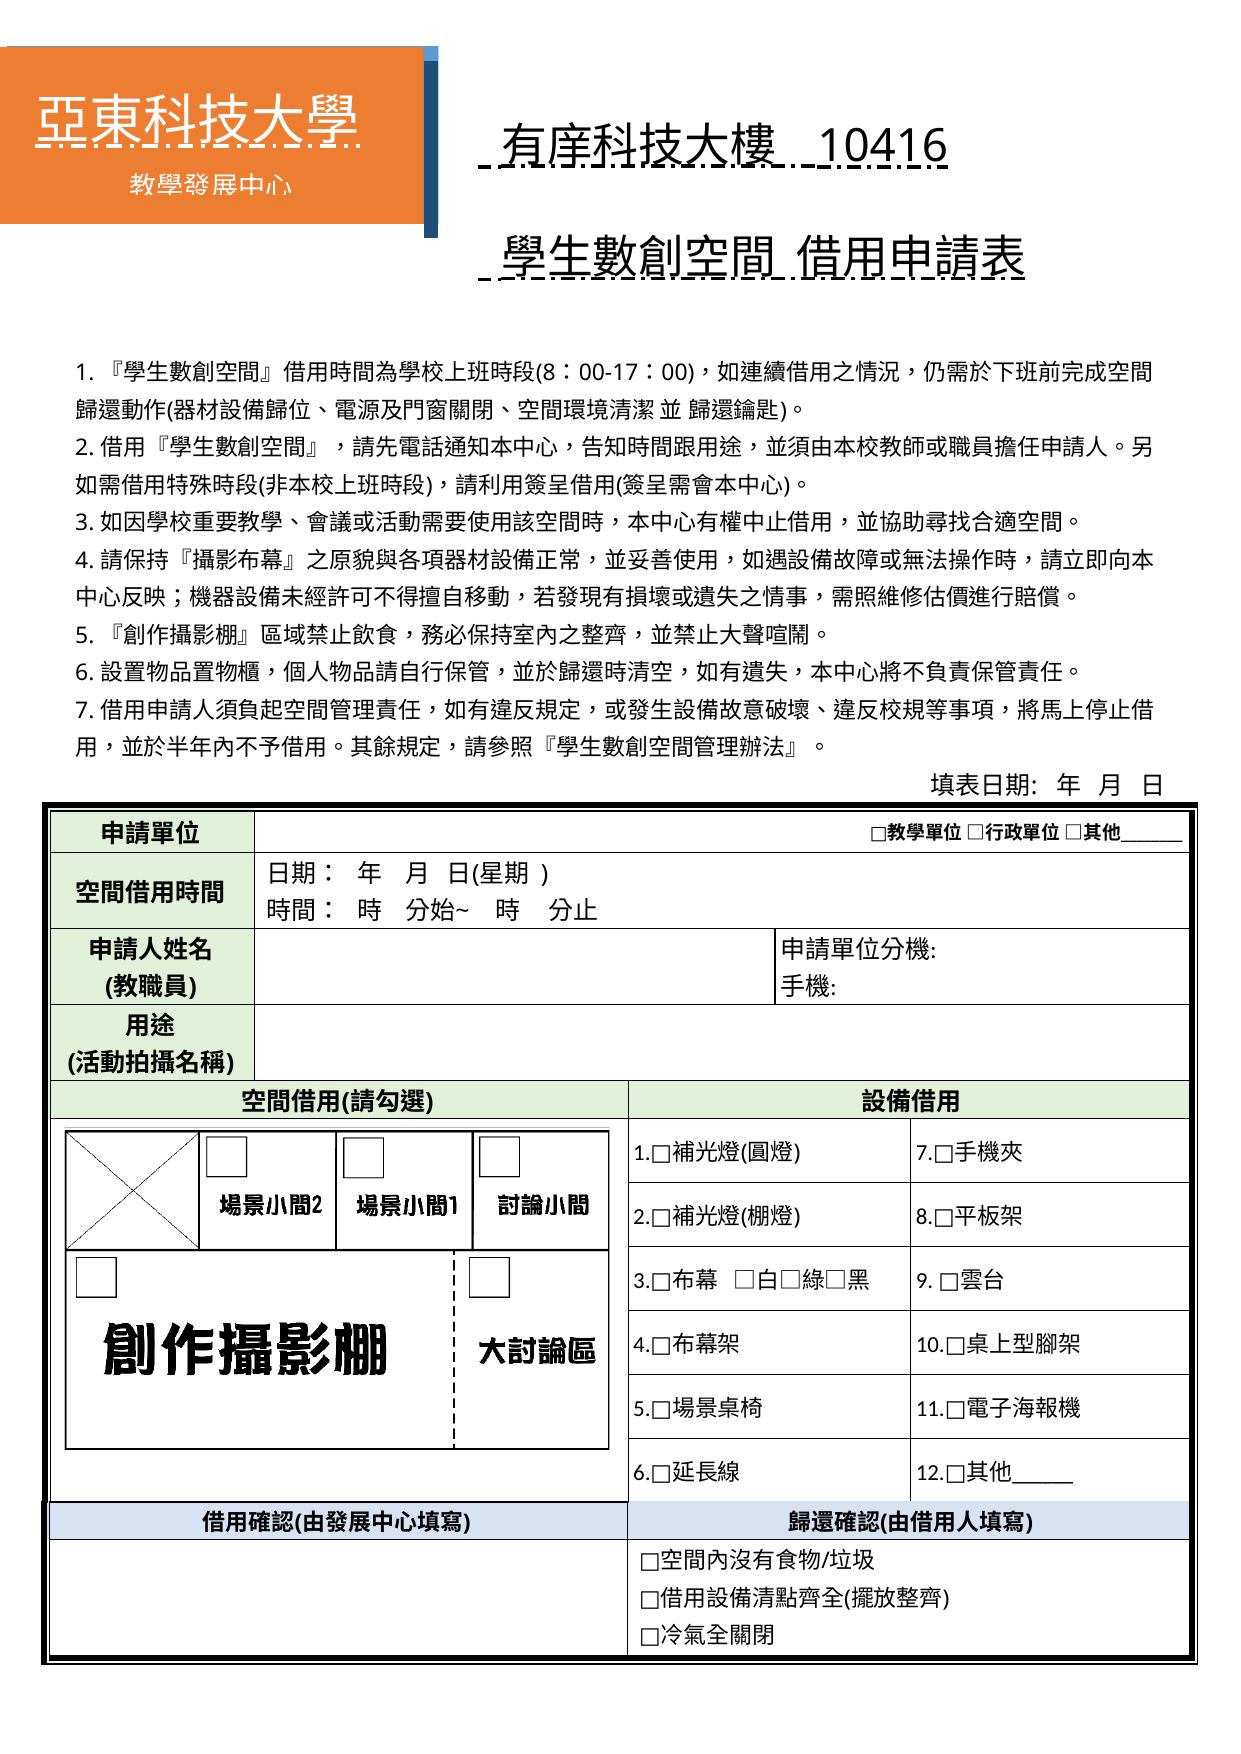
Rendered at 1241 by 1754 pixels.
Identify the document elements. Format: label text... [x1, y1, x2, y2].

text 3. 如因學校重要教學、會議或活動需要使用該空間時，本中心有權中止借用，並協助尋找合適空間。 [75, 502, 1165, 539]
table_cell 2.□補光燈(棚燈) [629, 1183, 910, 1246]
table_cell 申請單位分機: 手機: [776, 929, 1189, 1004]
text 有庠科技大樓 10416 [439, 89, 1165, 202]
table_cell [255, 1005, 1189, 1080]
table_cell [51, 1119, 628, 1501]
table_cell [255, 929, 774, 1004]
table_header □教學單位 □行政單位 □其他________ [255, 812, 1189, 852]
table_cell 6.□延長線 [629, 1439, 910, 1501]
table_cell 7.□手機夾 [911, 1119, 1189, 1182]
table_cell 8.□平板架 [911, 1183, 1189, 1246]
table_cell 12.□其他______ [911, 1439, 1189, 1501]
text 7. 借用申請人須負起空間管理責任，如有違反規定，或發生設備故意破壞、違反校規等事項，將馬上停止借用，並於半年內不予借用。其餘規定，請參照『學生數創空間管理辦法』。 [75, 689, 1165, 764]
table_header 借用確認(由發展中心填寫) [50, 1503, 627, 1539]
table_cell 3.□布幕 □白□綠□黑 [629, 1247, 910, 1310]
table_cell 用途 (活動拍攝名稱) [51, 1005, 254, 1080]
table_cell 10.□桌上型腳架 [911, 1311, 1189, 1374]
text 學生數創空間 借用申請表 [75, 202, 1165, 314]
table_header 申請單位 [51, 812, 254, 852]
table_cell 空間借用時間 [51, 853, 254, 928]
table_cell 設備借用 [629, 1081, 1189, 1118]
table_cell 5.□場景桌椅 [629, 1375, 910, 1438]
text 4. 請保持『攝影布幕』之原貌與各項器材設備正常，並妥善使用，如遇設備故障或無法操作時，請立即向本中心反映；機器設備未經許可不得擅自移動，若發現有損壞或遺失之情事，需照維修估價進行賠償。 [75, 539, 1165, 614]
table_cell [50, 1540, 627, 1655]
text 2. 借用『學生數創空間』，請先電話通知本中心，告知時間跟用途，並須由本校教師或職員擔任申請人。另如需借用特殊時段(非本校上班時段)，請利用簽呈借用(簽呈需會本中心)。 [75, 427, 1165, 502]
table_cell 空間借用(請勾選) [51, 1081, 628, 1118]
table_cell 1.□補光燈(圓燈) [629, 1119, 910, 1182]
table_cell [628, 1540, 1189, 1655]
text 1. 『學生數創空間』借用時間為學校上班時段(8：00-17：00)，如連續借用之情況，仍需於下班前完成空間歸還動作(器材設備歸位、電源及門窗關閉、空間環境清潔 並 歸還鑰匙)。 [75, 352, 1165, 427]
table_header 歸還確認(由借用人填寫) [628, 1501, 1189, 1539]
table_cell 9. □雲台 [911, 1247, 1189, 1310]
text 6. 設置物品置物櫃，個人物品請自行保管，並於歸還時清空，如有遺失，本中心將不負責保管責任。 [75, 652, 1165, 689]
text 5. 『創作攝影棚』區域禁止飲食，務必保持室內之整齊，並禁止大聲喧鬧。 [75, 614, 1165, 652]
table_cell 日期： 年 月 日(星期 ) 時間： 時 分始~ 時 分止 [255, 853, 1189, 928]
table_cell 11.□電子海報機 [911, 1375, 1189, 1438]
text 填表日期: 年 月 日 [75, 764, 1165, 802]
table_cell 4.□布幕架 [629, 1311, 910, 1374]
table_cell 申請人姓名 (教職員) [51, 929, 254, 1004]
